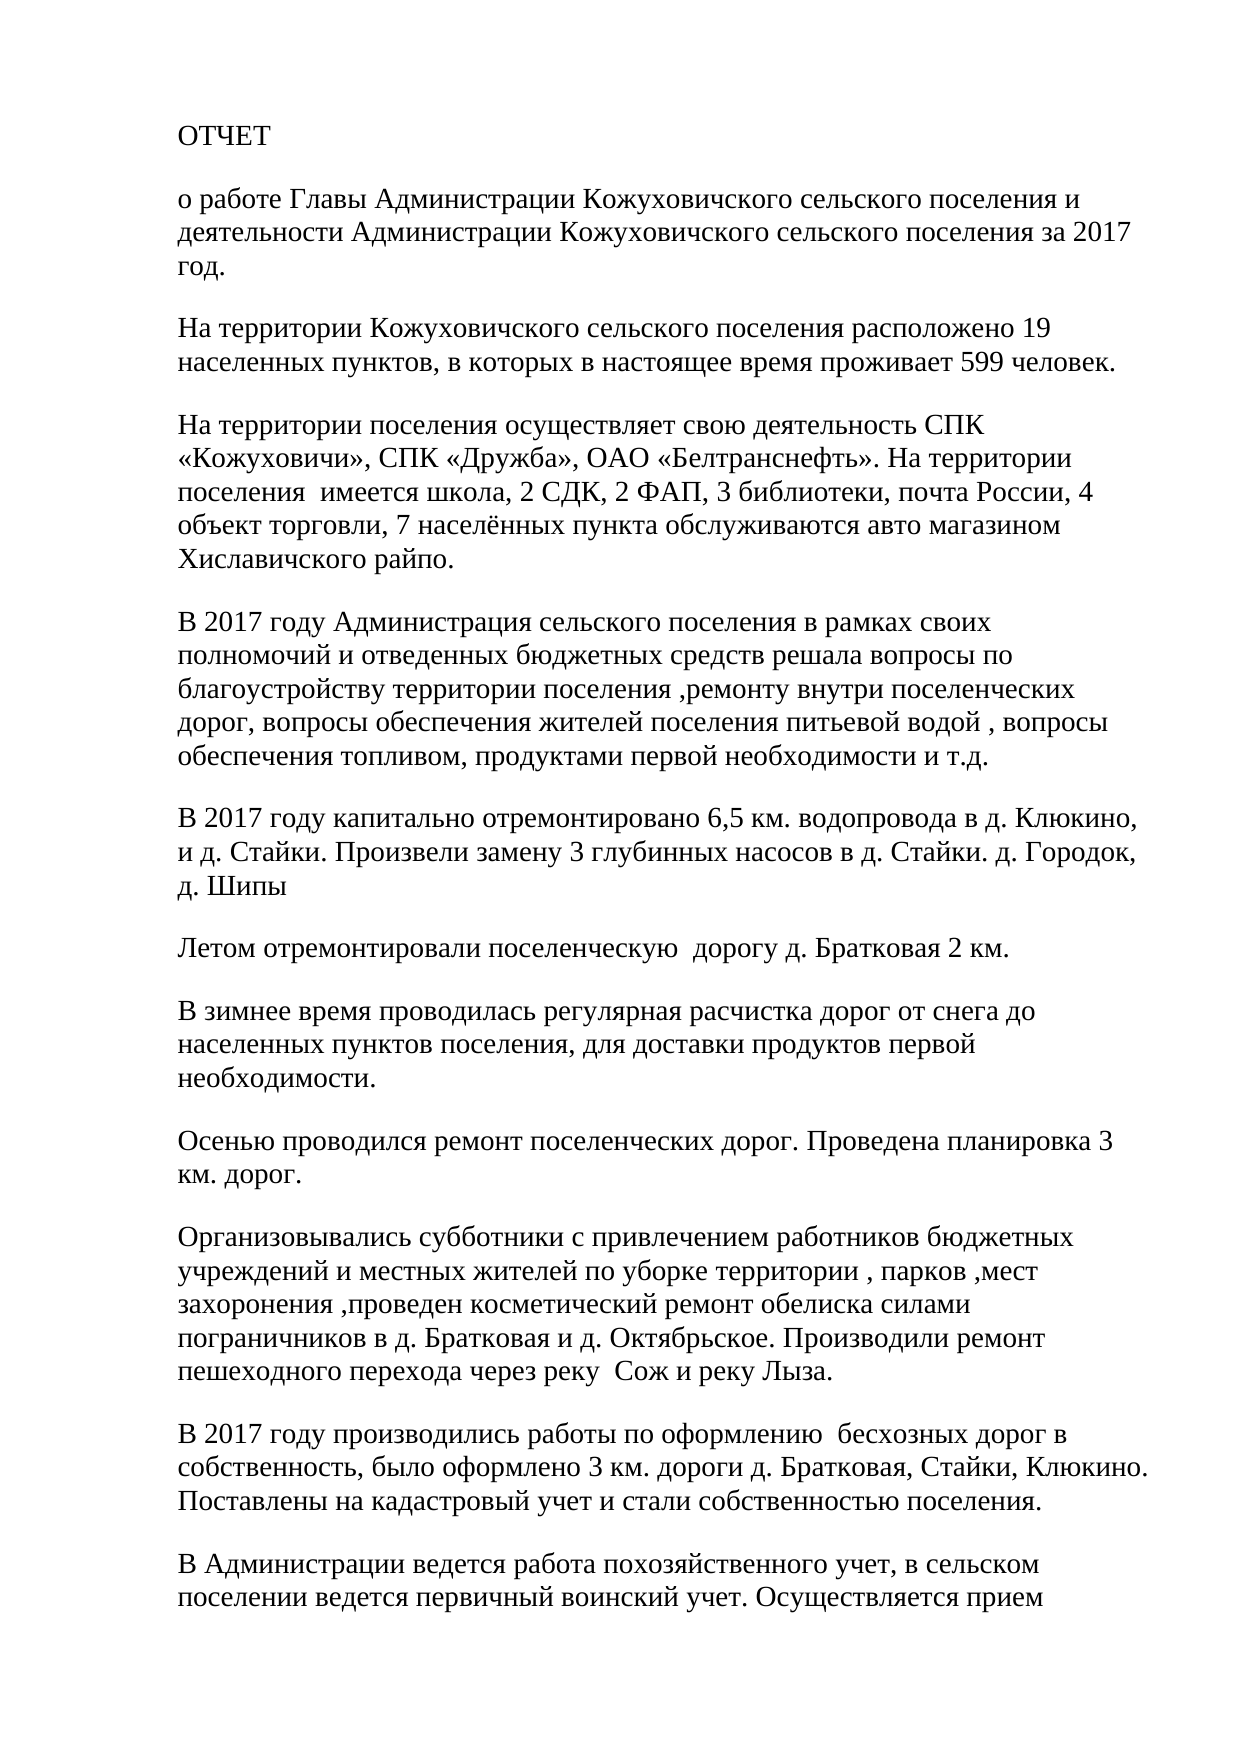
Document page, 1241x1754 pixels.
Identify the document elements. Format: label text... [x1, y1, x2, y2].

text На территории поселения осуществляет свою деятельность СПК «Кожуховичи», СПК «Дружба», ОАО «Белтранснефть». На территории поселения имеется школа, 2 СДК, 2 ФАП, 3 библиотеки, почта России, 4 объект торговли, 7 населённых пункта обслуживаются авто магазином Хиславичского райпо. [177, 407, 1152, 574]
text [177, 1546, 1152, 1613]
text В 2017 году капитально отремонтировано 6,5 км. водопровода в д. Клюкино, и д. Стайки. Произвели замену 3 глубинных насосов в д. Стайки. д. Городок, д. Шипы [177, 801, 1152, 901]
text В 2017 году производились работы по оформлению бесхозных дорог в собственность, было оформлено 3 км. дороги д. Братковая, Стайки, Клюкино. Поставлены на кадастровый учет и стали собственностью поселения. [177, 1416, 1152, 1517]
text о работе Главы Администрации Кожуховичского сельского поселения и деятельности Администрации Кожуховичского сельского поселения за 2017 год. [177, 181, 1152, 281]
text Летом отремонтировали поселенческую дорогу д. Братковая 2 км. [177, 930, 1152, 964]
text ОТЧЕТ [177, 118, 1152, 152]
text В зимнее время проводилась регулярная расчистка дорог от снега до населенных пунктов поселения, для доставки продуктов первой необходимости. [177, 993, 1152, 1094]
text На территории Кожуховичского сельского поселения расположено 19 населенных пунктов, в которых в настоящее время проживает 599 человек. [177, 311, 1152, 378]
text Организовывались субботники с привлечением работников бюджетных учреждений и местных жителей по уборке территории , парков ,мест захоронения ,проведен косметический ремонт обелиска силами пограничников в д. Братковая и д. Октябрьское. Производили ремонт пешеходного перехода через реку Сож и реку Лыза. [177, 1219, 1152, 1387]
text В 2017 году Администрация сельского поселения в рамках своих полномочий и отведенных бюджетных средств решала вопросы по благоустройству территории поселения ,ремонту внутри поселенческих дорог, вопросы обеспечения жителей поселения питьевой водой , вопросы обеспечения топливом, продуктами первой необходимости и т.д. [177, 604, 1152, 771]
text Осенью проводился ремонт поселенческих дорог. Проведена планировка 3 км. дорог. [177, 1123, 1152, 1190]
